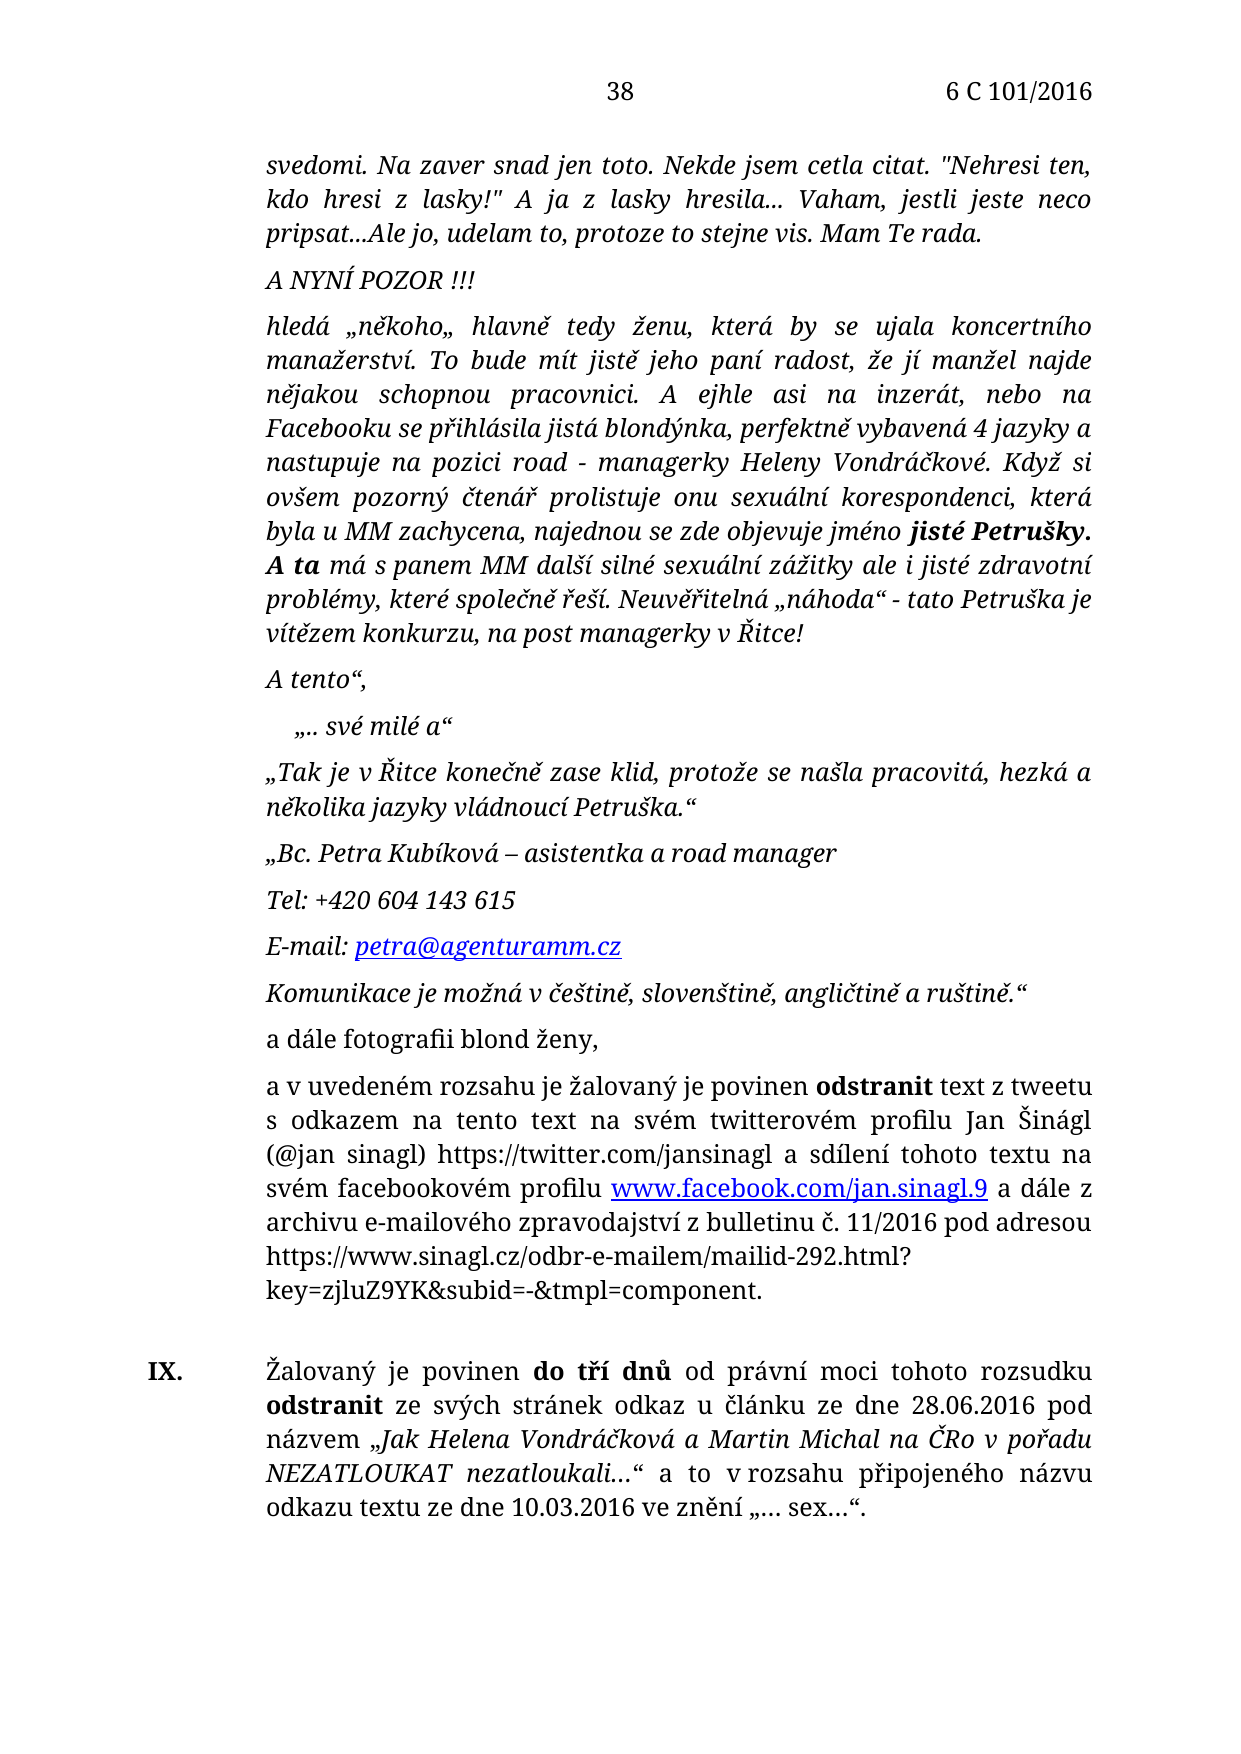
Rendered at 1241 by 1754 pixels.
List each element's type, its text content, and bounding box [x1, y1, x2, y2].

text „Bc. Petra Kubíková – asistentka a road manager [148, 836, 1093, 870]
text a dále fotografii blond ženy, [148, 1022, 1093, 1056]
text E-mail: petra@agenturamm.cz [148, 929, 1093, 963]
text „.. své milé a“ [148, 708, 1093, 743]
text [148, 148, 1093, 250]
text A tento“, [148, 662, 1093, 696]
text Komunikace je možná v češtině, slovenštině, angličtině a ruštině.“ [148, 975, 1093, 1009]
text hledá „někoho„ hlavně tedy ženu, která by se ujala koncertního manažerství. To bude mít jistě jeho paní radost, že jí manžel najde nějakou schopnou pracovnici. A ejhle asi na inzerát, nebo na Facebooku se přihlásila jistá blondýnka, perfektně vybavená 4 jazyky a nastupuje na pozici road - managerky Heleny Vondráčkové. Když si ovšem pozorný čtenář prolistuje onu sexuální korespondenci, která byla u MM zachycena, najednou se zde objevuje jméno jisté Petrušky. A ta má s panem MM další silné sexuální zážitky ale i jisté zdravotní problémy, které společně řeší. Neuvěřitelná „náhoda“ - tato Petruška je vítězem konkurzu, na post managerky v Řitce! [148, 309, 1093, 649]
text a v uvedeném rozsahu je žalovaný je povinen odstranit text z tweetu s odkazem na tento text na svém twitterovém profilu Jan Šinágl (@jan sinagl) https://twitter.com/jansinagl a sdílení tohoto textu na svém facebookovém profilu www.facebook.com/jan.sinagl.9 a dále z archivu e-mailového zpravodajství z bulletinu č. 11/2016 pod adresou https://www.sinagl.cz/odbr-e-mailem/mailid-292.html?key=zjluZ9YK&subid=-&tmpl=component. [148, 1068, 1093, 1307]
text „Tak je v Řitce konečně zase klid, protože se našla pracovitá, hezká a několika jazyky vládnoucí Petruška.“ [148, 755, 1093, 823]
text A NYNÍ POZOR !!! [148, 262, 1093, 296]
text Tel: +420 604 143 615 [148, 882, 1093, 916]
text IX. Žalovaný je povinen do tří dnů od právní moci tohoto rozsudku odstranit ze svých stránek odkaz u článku ze dne 28.06.2016 pod názvem „Jak Helena Vondráčková a Martin Michal na ČRo v pořadu NEZATLOUKAT nezatloukali…“ a to v rozsahu připojeného názvu odkazu textu ze dne 10.03.2016 ve znění „… sex…“. [148, 1353, 1093, 1524]
